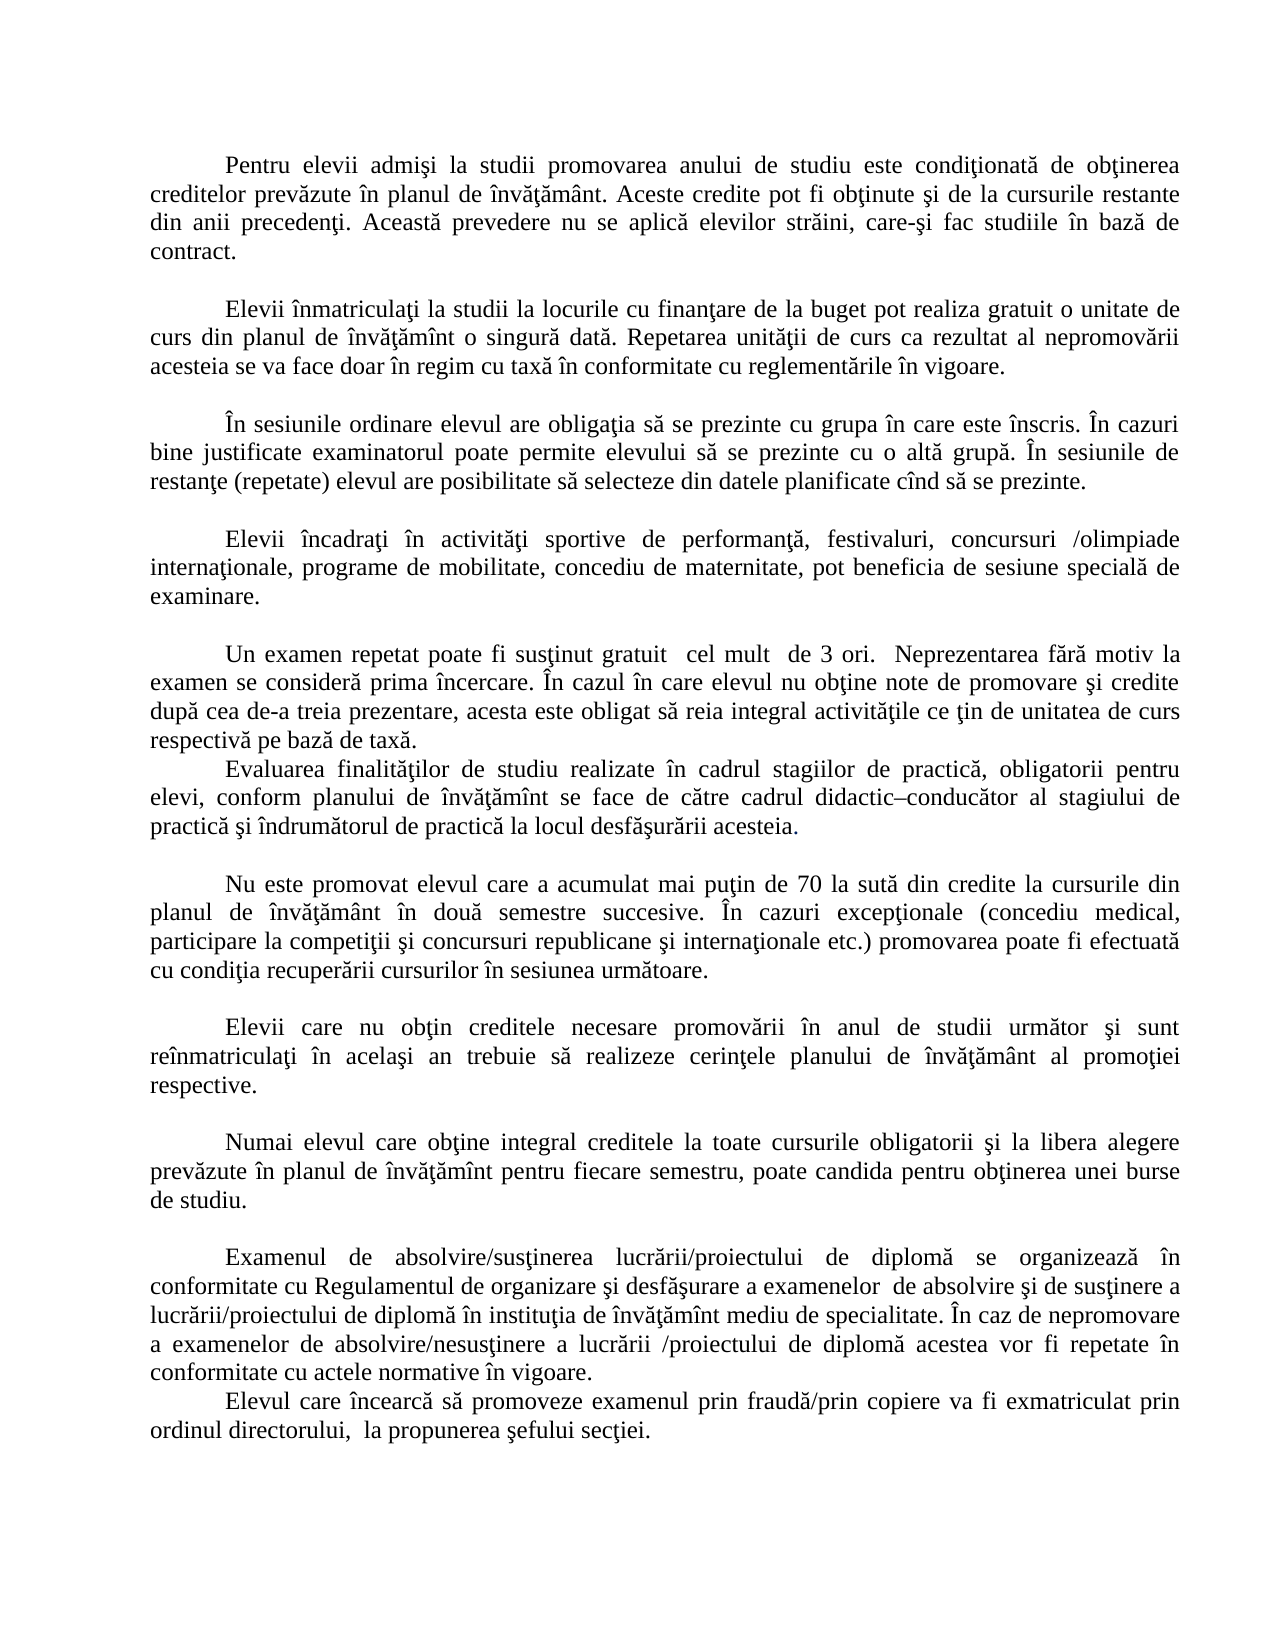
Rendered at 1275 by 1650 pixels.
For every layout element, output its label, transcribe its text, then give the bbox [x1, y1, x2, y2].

text Examenul de absolvire/susţinerea lucrării/proiectului de diplomă se organizează în conformitate cu Regulamentul de organizare şi desfăşurare a examenelor de absolvire şi de susţinere a lucrării/proiectului de diplomă în instituţia de învăţămînt mediu de specialitate. În caz de nepromovare a examenelor de absolvire/nesusţinere a lucrării /proiectului de diplomă acestea vor fi repetate în conformitate cu actele normative în vigoare. [150, 1242, 1181, 1386]
text Elevii înmatriculaţi la studii la locurile cu finanţare de la buget pot realiza gratuit o unitate de curs din planul de învăţămînt o singură dată. Repetarea unităţii de curs ca rezultat al nepromovării acesteia se va face doar în regim cu taxă în conformitate cu reglementările în vigoare. [150, 294, 1181, 380]
text Un examen repetat poate fi susţinut gratuit cel mult de 3 ori. Neprezentarea fără motiv la examen se consideră prima încercare. În cazul în care elevul nu obţine note de promovare şi credite după cea de-a treia prezentare, acesta este obligat să reia integral activităţile ce ţin de unitatea de curs respectivă pe bază de taxă. [150, 639, 1181, 754]
text Elevii care nu obţin creditele necesare promovării în anul de studii următor şi sunt reînmatriculaţi în acelaşi an trebuie să realizeze cerinţele planului de învăţământ al promoţiei respective. [150, 1012, 1181, 1099]
text Numai elevul care obţine integral creditele la toate cursurile obligatorii şi la libera alegere prevăzute în planul de învăţămînt pentru fiecare semestru, poate candida pentru obţinerea unei burse de studiu. [150, 1127, 1181, 1214]
text Pentru elevii admişi la studii promovarea anului de studiu este condiţionată de obţinerea creditelor prevăzute în planul de învăţământ. Aceste credite pot fi obţinute şi de la cursurile restante din anii precedenţi. Această prevedere nu se aplică elevilor străini, care-şi fac studiile în bază de contract. [150, 150, 1181, 265]
text Elevul care încearcă să promoveze examenul prin fraudă/prin copiere va fi exmatriculat prin ordinul directorului, la propunerea şefului secţiei. [150, 1386, 1181, 1444]
text Evaluarea finalităţilor de studiu realizate în cadrul stagiilor de practică, obligatorii pentru elevi, conform planului de învăţămînt se face de către cadrul didactic–conducător al stagiului de practică şi îndrumătorul de practică la locul desfăşurării acesteia. [150, 754, 1181, 840]
text În sesiunile ordinare elevul are obligaţia să se prezinte cu grupa în care este înscris. În cazuri bine justificate examinatorul poate permite elevului să se prezinte cu o altă grupă. În sesiunile de restanţe (repetate) elevul are posibilitate să selecteze din datele planificate cînd să se prezinte. [150, 409, 1181, 495]
text Nu este promovat elevul care a acumulat mai puţin de 70 la sută din credite la cursurile din planul de învăţământ în două semestre succesive. În cazuri excepţionale (concediu medical, participare la competiţii şi concursuri republicane şi internaţionale etc.) promovarea poate fi efectuată cu condiţia recuperării cursurilor în sesiunea următoare. [150, 869, 1181, 984]
text Elevii încadraţi în activităţi sportive de performanţă, festivaluri, concursuri /olimpiade internaţionale, programe de mobilitate, concediu de maternitate, pot beneficia de sesiune specială de examinare. [150, 524, 1181, 610]
